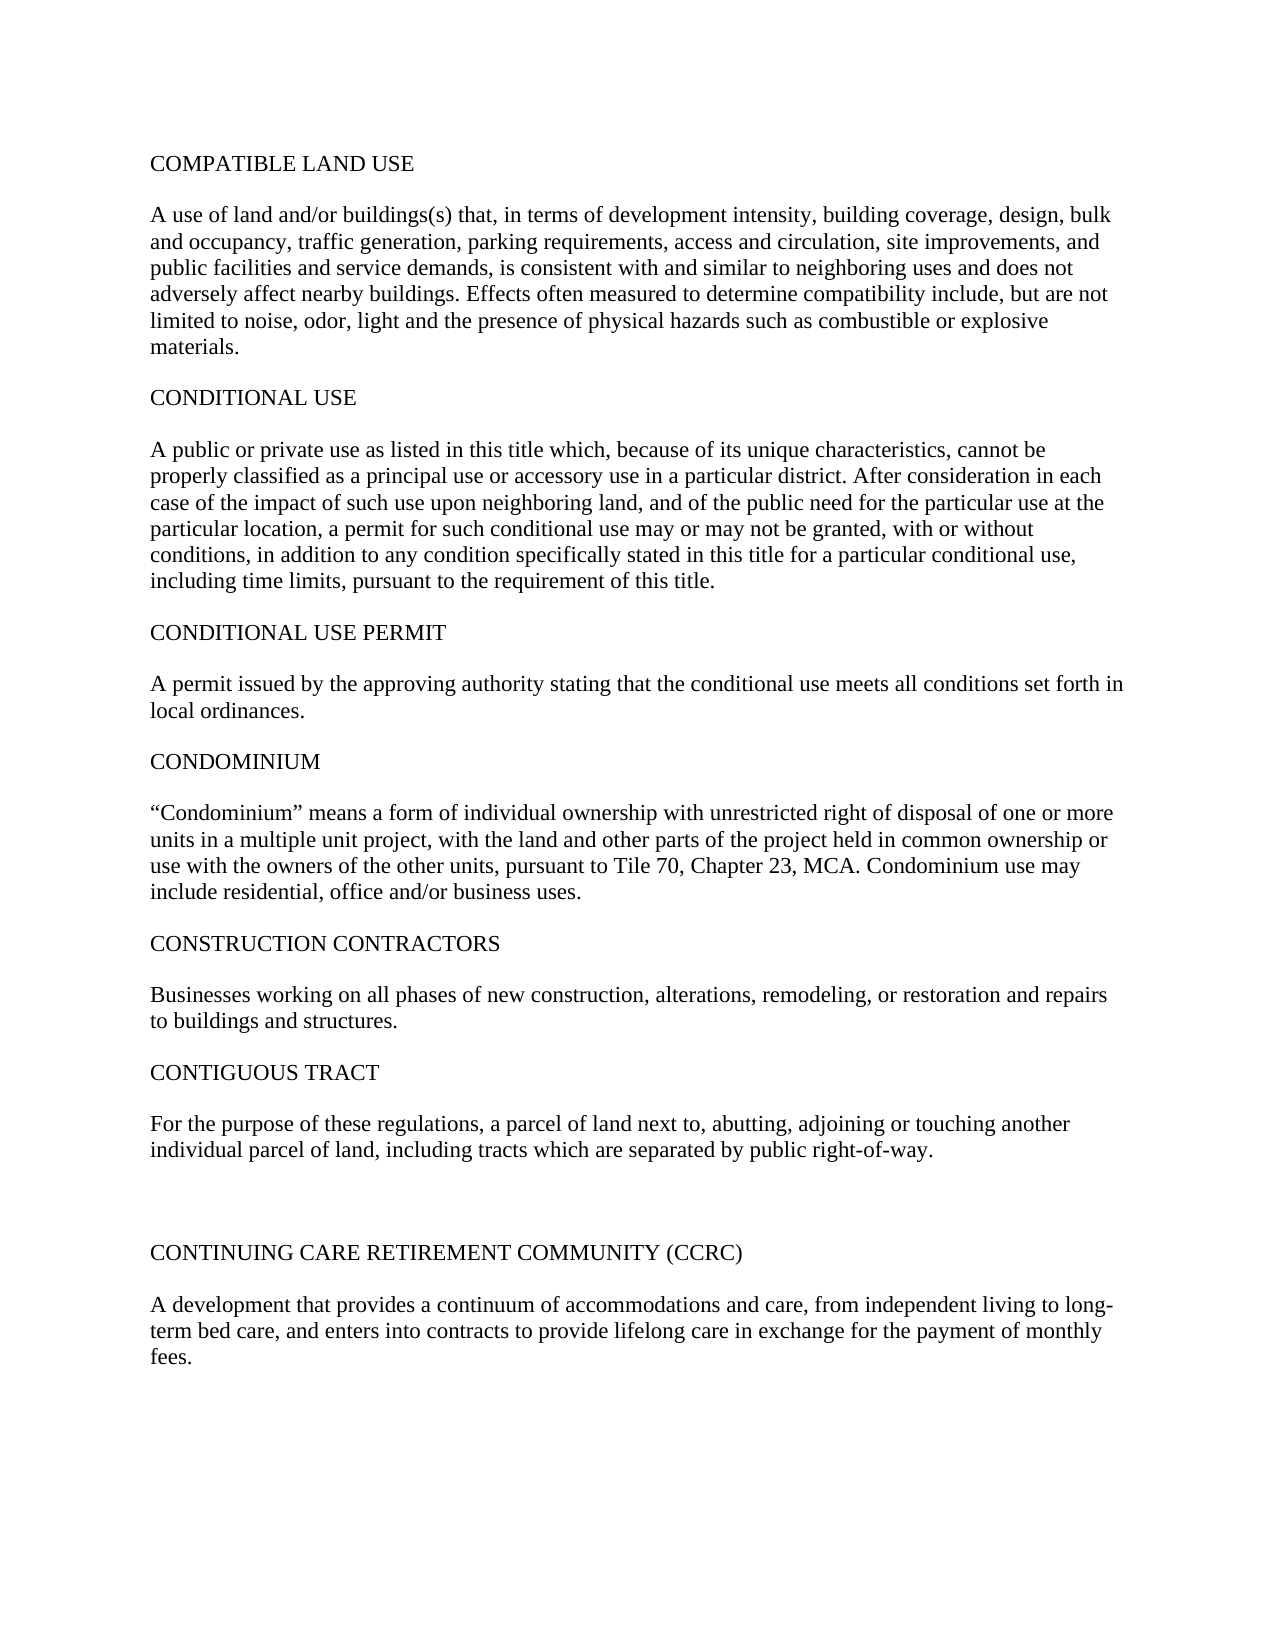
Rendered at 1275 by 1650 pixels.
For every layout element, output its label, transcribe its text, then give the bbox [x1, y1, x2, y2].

text “Condominium” means a form of individual ownership with unrestricted right of disposal of one or more units in a multiple unit project, with the land and other parts of the project held in common ownership or use with the owners of the other units, pursuant to Tile 70, Chapter 23, MCA. Condominium use may include residential, office and/or business uses. [150, 799, 1125, 905]
text For the purpose of these regulations, a parcel of land next to, abutting, adjoining or touching another individual parcel of land, including tracts which are separated by public right-of-way. [150, 1110, 1125, 1163]
text COMPATIBLE LAND USE [150, 150, 1125, 176]
text CONTINUING CARE RETIREMENT COMMUNITY (CCRC) [150, 1239, 1125, 1266]
text CONDITIONAL USE [150, 384, 1125, 411]
text A development that provides a continuum of accommodations and care, from independent living to long-term bed care, and enters into contracts to provide lifelong care in exchange for the payment of monthly fees. [150, 1291, 1125, 1370]
text A public or private use as listed in this title which, because of its unique characteristics, cannot be properly classified as a principal use or accessory use in a particular district. After consideration in each case of the impact of such use upon neighboring land, and of the public need for the particular use at the particular location, a permit for such conditional use may or may not be granted, with or without conditions, in addition to any condition specifically stated in this title for a particular conditional use, including time limits, pursuant to the requirement of this title. [150, 436, 1125, 594]
text CONTIGUOUS TRACT [150, 1059, 1125, 1085]
text A permit issued by the approving authority stating that the conditional use meets all conditions set forth in local ordinances. [150, 670, 1125, 723]
text Businesses working on all phases of new construction, alterations, remodeling, or restoration and repairs to buildings and structures. [150, 981, 1125, 1034]
text A use of land and/or buildings(s) that, in terms of development intensity, building coverage, design, bulk and occupancy, traffic generation, parking requirements, access and circulation, site improvements, and public facilities and service demands, is consistent with and similar to neighboring uses and does not adversely affect nearby buildings. Effects often measured to determine compatibility include, but are not limited to noise, odor, light and the presence of physical hazards such as combustible or explosive materials. [150, 201, 1125, 359]
text CONSTRUCTION CONTRACTORS [150, 930, 1125, 956]
text CONDITIONAL USE PERMIT [150, 619, 1125, 645]
text CONDOMINIUM [150, 748, 1125, 774]
